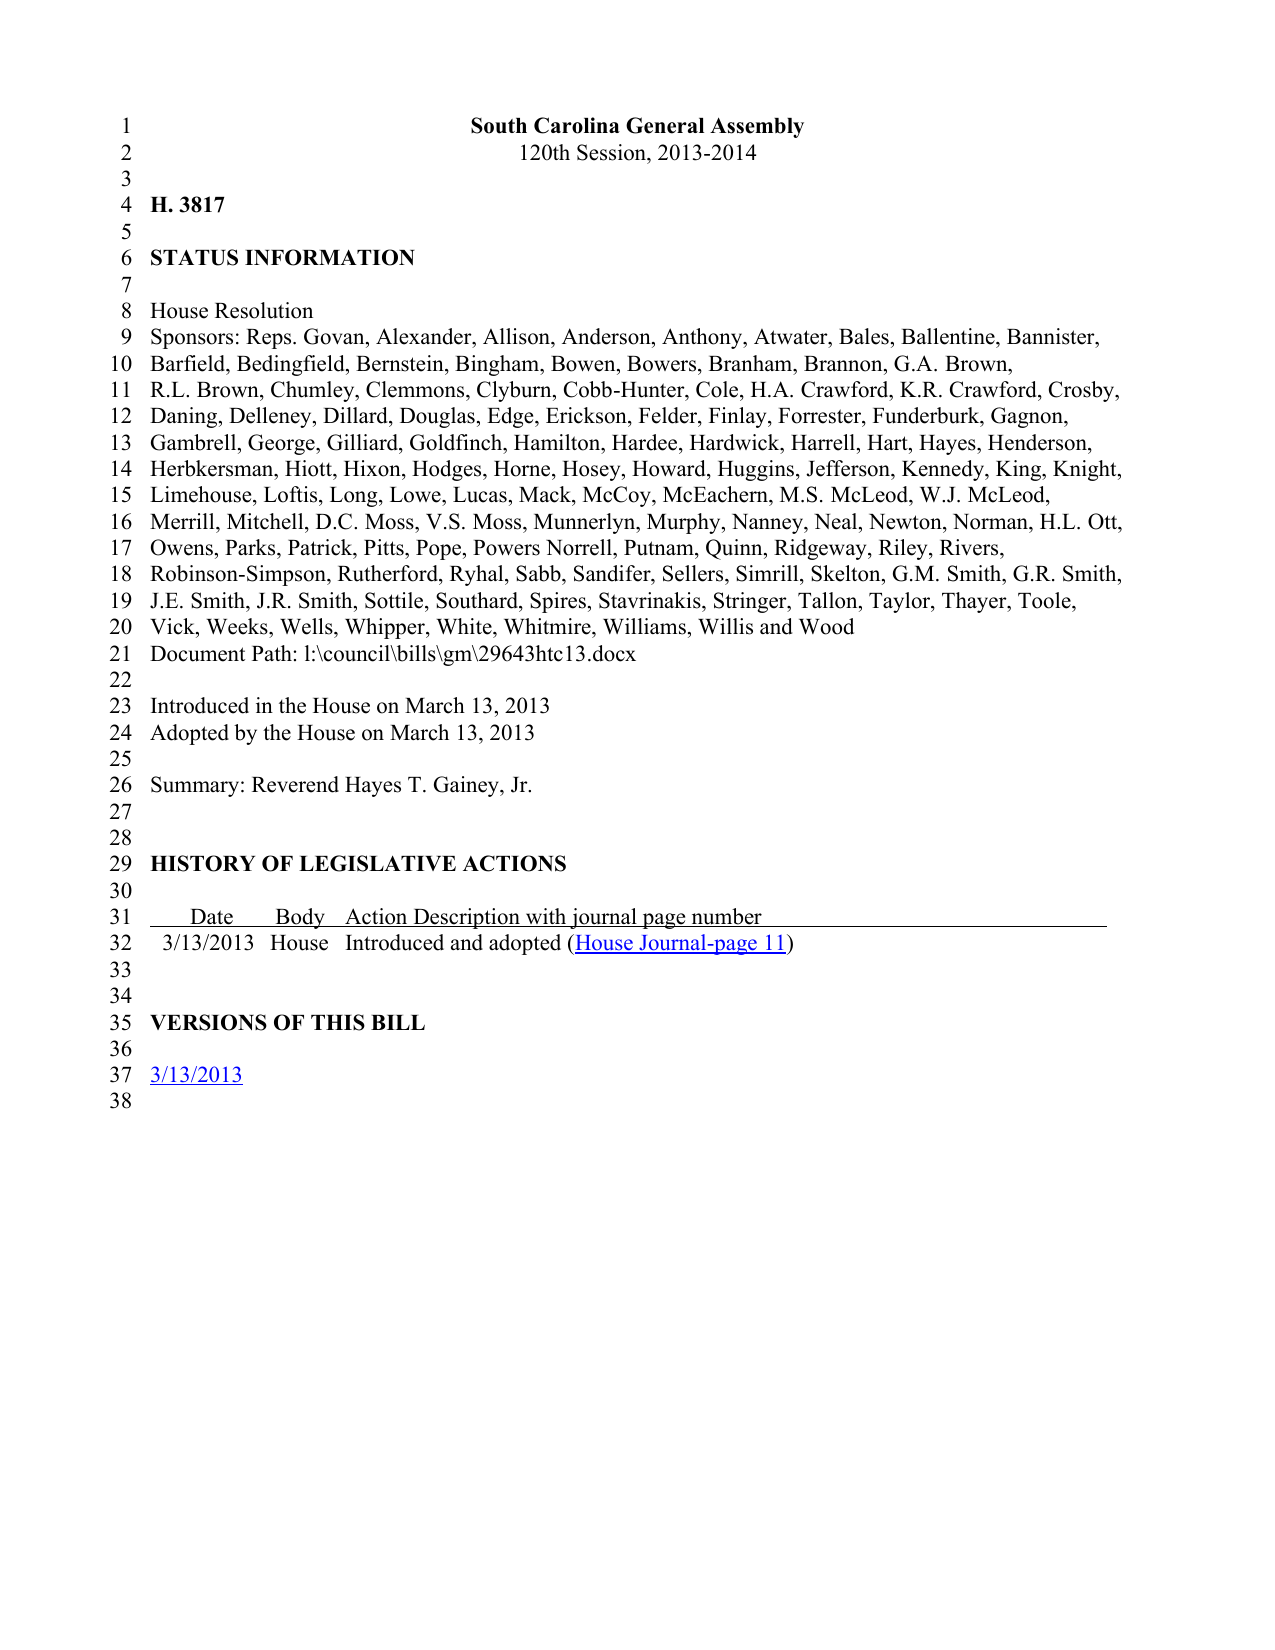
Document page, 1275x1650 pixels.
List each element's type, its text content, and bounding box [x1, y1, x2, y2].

text 3/13/2013 House Introduced and adopted (House Journal-page 11) [150, 929, 1125, 956]
text House Resolution [150, 297, 1125, 323]
text VERSIONS OF THIS BILL [150, 1008, 1125, 1035]
text H. 3817 [150, 192, 1125, 218]
text Sponsors: Reps. Govan, Alexander, Allison, Anderson, Anthony, Atwater, Bales, Ballentine, Bannister, Barfield, Bedingfield, Bernstein, Bingham, Bowen, Bowers, Branham, Brannon, G.A. Brown, R.L. Brown, Chumley, Clemmons, Clyburn, Cobb-Hunter, Cole, H.A. Crawford, K.R. Crawford, Crosby, Daning, Delleney, Dillard, Douglas, Edge, Erickson, Felder, Finlay, Forrester, Funderburk, Gagnon, Gambrell, George, Gilliard, Goldfinch, Hamilton, Hardee, Hardwick, Harrell, Hart, Hayes, Henderson, Herbkersman, Hiott, Hixon, Hodges, Horne, Hosey, Howard, Huggins, Jefferson, Kennedy, King, Knight, Limehouse, Loftis, Long, Lowe, Lucas, Mack, McCoy, McEachern, M.S. McLeod, W.J. McLeod, Merrill, Mitchell, D.C. Moss, V.S. Moss, Munnerlyn, Murphy, Nanney, Neal, Newton, Norman, H.L. Ott, Owens, Parks, Patrick, Pitts, Pope, Powers Norrell, Putnam, Quinn, Ridgeway, Riley, Rivers, Robinson-Simpson, Rutherford, Ryhal, Sabb, Sandifer, Sellers, Simrill, Skelton, G.M. Smith, G.R. Smith, J.E. Smith, J.R. Smith, Sottile, Southard, Spires, Stavrinakis, Stringer, Tallon, Taylor, Thayer, Toole, Vick, Weeks, Wells, Whipper, White, Whitmire, Williams, Willis and Wood [150, 323, 1125, 639]
text Document Path: l:\council\bills\gm\29643htc13.docx [150, 639, 1125, 666]
text 120th Session, 2013-2014 [150, 139, 1125, 165]
text Summary: Reverend Hayes T. Gainey, Jr. [150, 771, 1125, 798]
text 3/13/2013 [150, 1061, 1125, 1088]
text STATUS INFORMATION [150, 244, 1125, 271]
text South Carolina General Assembly [150, 112, 1125, 139]
text HISTORY OF LEGISLATIVE ACTIONS [150, 850, 1125, 877]
text Introduced in the House on March 13, 2013 [150, 692, 1125, 719]
text Adopted by the House on March 13, 2013 [150, 719, 1125, 745]
text Date Body Action Description with journal page number [150, 903, 1125, 929]
